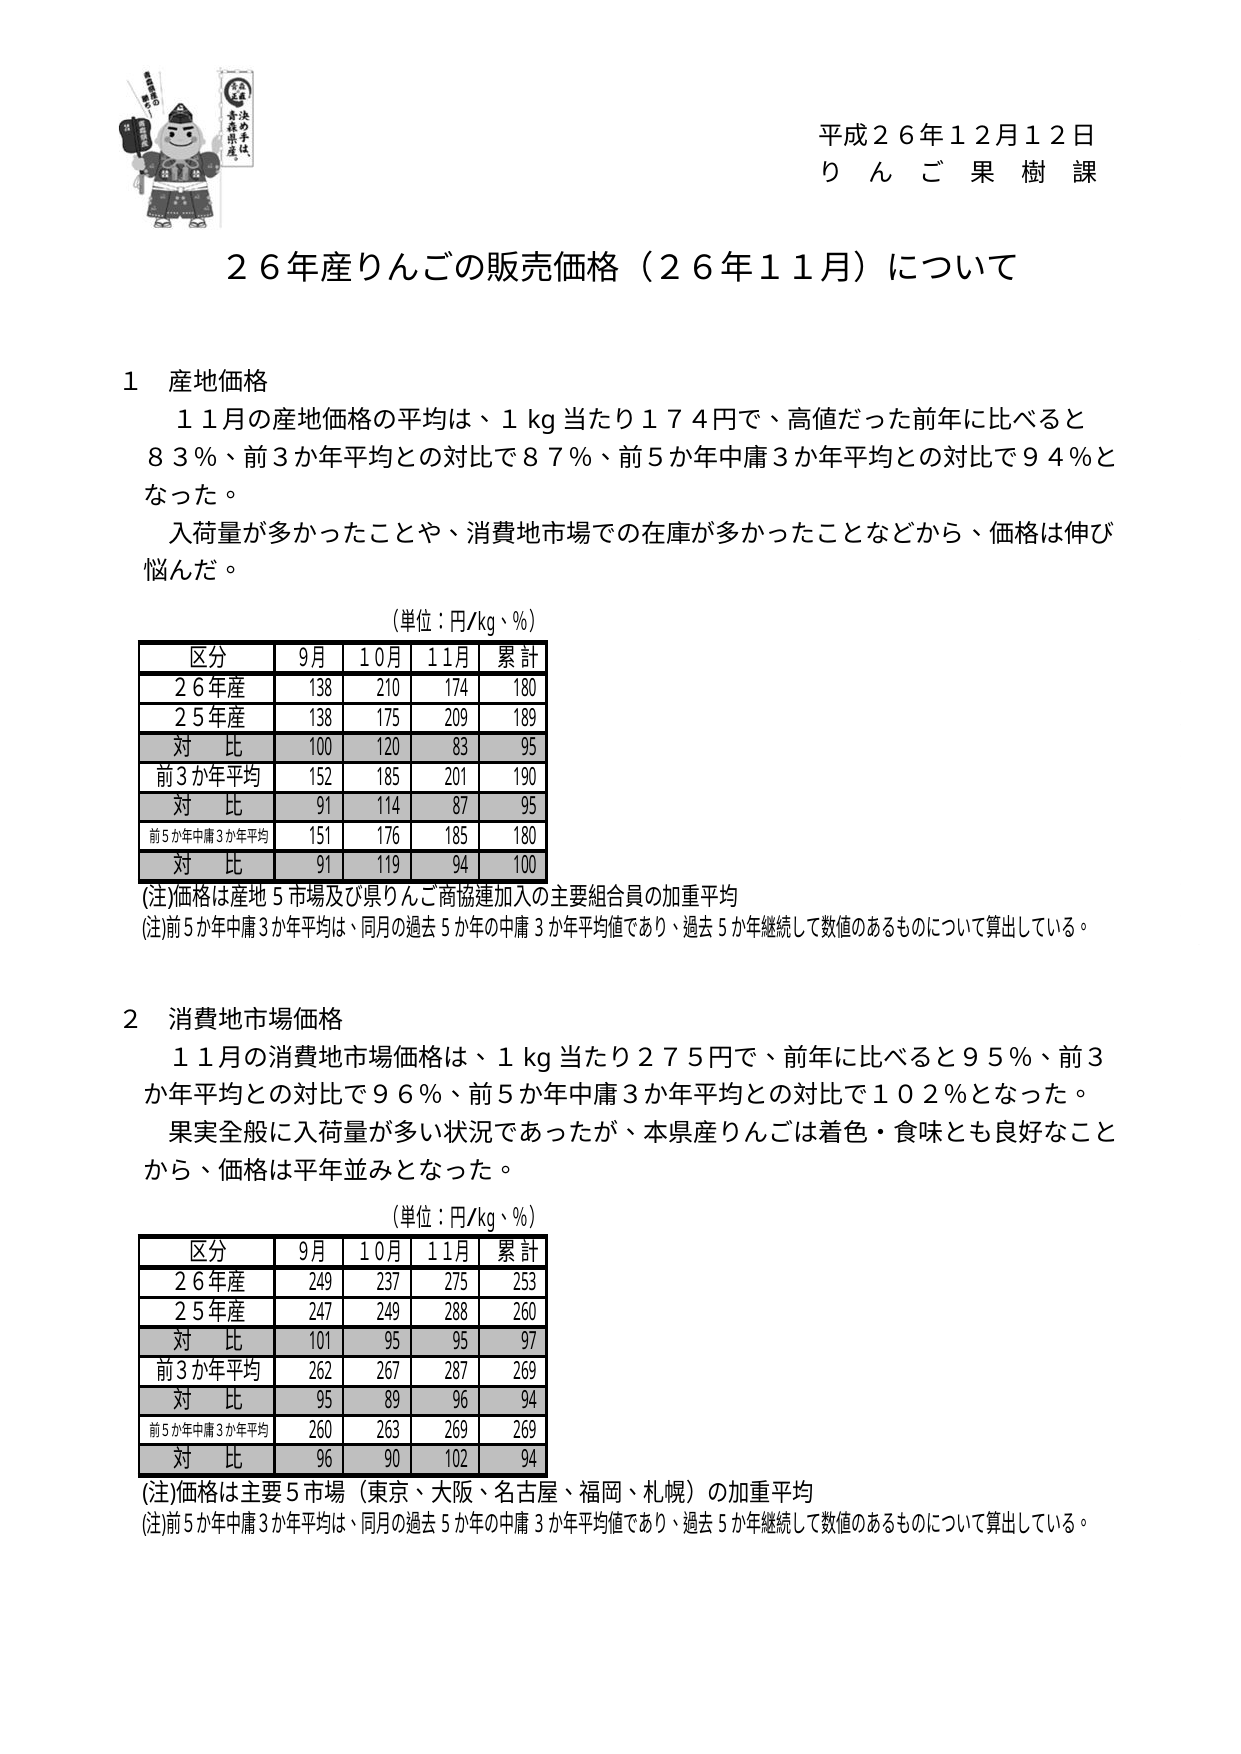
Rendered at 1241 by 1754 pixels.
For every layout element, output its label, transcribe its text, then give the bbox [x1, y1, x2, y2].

table_cell 前３か年平均 [140, 1358, 273, 1384]
table_cell 269 [480, 1358, 545, 1384]
table_cell 対 比 [140, 1329, 273, 1355]
table_cell 269 [480, 1417, 545, 1443]
table_cell 94 [480, 1388, 545, 1414]
table_cell 201 [412, 764, 478, 791]
picture [118, 65, 254, 230]
table_header 区分 [140, 645, 273, 671]
text （単位：円/kg、％） [383, 1200, 1196, 1234]
table_cell 95 [412, 1329, 478, 1355]
table_cell 176 [344, 823, 410, 849]
text (注)価格は主要５市場（東京、大阪、名古屋、福岡、札幌）の加重平均 [142, 1478, 1196, 1507]
table_cell 87 [412, 794, 478, 820]
table_header １０月 [344, 1239, 410, 1265]
table_header １１月 [412, 1239, 478, 1265]
table_cell 91 [276, 794, 342, 820]
table_cell 対 比 [140, 1388, 273, 1414]
table_cell 174 [412, 676, 478, 702]
table_cell 253 [480, 1270, 545, 1296]
table_cell 288 [412, 1299, 478, 1325]
table_header 区分 [140, 1239, 273, 1265]
table_cell 275 [412, 1270, 478, 1296]
table_cell 95 [480, 735, 545, 761]
table_cell 96 [412, 1388, 478, 1414]
text (注)前５か年中庸３か年平均は、同月の過去5か年の中庸3か年平均値であり、過去5か年継続して数値のあるものについて算出している。 [142, 911, 1196, 943]
table_cell 101 [276, 1329, 342, 1355]
table_cell 96 [276, 1446, 342, 1473]
table_cell 前３か年平均 [140, 764, 273, 791]
text ２６年産りんごの販売価格（２６年１１月）について [220, 244, 1196, 289]
text ２ 消費地市場価格 [118, 1001, 1196, 1035]
table_cell 189 [480, 705, 545, 731]
table_cell 91 [276, 853, 342, 879]
table_cell 269 [412, 1417, 478, 1443]
table_cell 97 [480, 1329, 545, 1355]
table_cell 前５か年中庸３か年平均 [140, 823, 273, 849]
table_cell 260 [276, 1417, 342, 1443]
table_cell 100 [276, 735, 342, 761]
table_cell 152 [276, 764, 342, 791]
table_cell 100 [480, 853, 545, 879]
table_cell 95 [480, 794, 545, 820]
table_cell 対 比 [140, 735, 273, 761]
table_cell 180 [480, 823, 545, 849]
text １１月の産地価格の平均は、１kg 当たり１７４円で、高値だった前年に比べると [172, 402, 1196, 436]
table_cell 94 [480, 1446, 545, 1473]
table_cell 185 [412, 823, 478, 849]
text （単位：円/kg、％） [383, 591, 1196, 638]
table_cell 95 [276, 1388, 342, 1414]
table_cell 247 [276, 1299, 342, 1325]
table_cell 95 [344, 1329, 410, 1355]
table_cell 102 [412, 1446, 478, 1473]
table_header １０月 [344, 645, 410, 671]
table_cell ２６年産 [140, 676, 273, 702]
table_cell 287 [412, 1358, 478, 1384]
table_cell 190 [480, 764, 545, 791]
table_cell 267 [344, 1358, 410, 1384]
text (注)前５か年中庸３か年平均は、同月の過去5か年の中庸3か年平均値であり、過去5か年継続して数値のあるものについて算出している。 [142, 1507, 1196, 1539]
table_cell 対 比 [140, 1446, 273, 1473]
table_cell 138 [276, 705, 342, 731]
table_cell 114 [344, 794, 410, 820]
table_cell 89 [344, 1388, 410, 1414]
table_header １１月 [412, 645, 478, 671]
table_cell ２５年産 [140, 705, 273, 731]
table_cell 151 [276, 823, 342, 849]
table_cell 249 [276, 1270, 342, 1296]
table_cell 83 [412, 735, 478, 761]
text 入荷量が多かったことや、消費地市場での在庫が多かったことなどから、価格は伸び悩んだ。 [143, 515, 1122, 587]
table_cell 119 [344, 853, 410, 879]
text １１月の消費地市場価格は、１kg 当たり２７５円で、前年に比べると９５％、前３か年平均との対比で９６％、前５か年中庸３か年平均との対比で１０２％となった。 [143, 1039, 1128, 1111]
table_cell 90 [344, 1446, 410, 1473]
table_cell 対 比 [140, 853, 273, 879]
table_cell ２５年産 [140, 1299, 273, 1325]
table_header ９月 [276, 645, 342, 671]
table_header 累 計 [480, 1239, 545, 1265]
table_header ９月 [276, 1239, 342, 1265]
table_cell 249 [344, 1299, 410, 1325]
table_cell 対 比 [140, 794, 273, 820]
text ８３％、前３か年平均との対比で８７％、前５か年中庸３か年平均との対比で９４％となった。 [143, 440, 1122, 512]
table_cell 138 [276, 676, 342, 702]
table_cell 180 [480, 676, 545, 702]
text (注)価格は産地5市場及び県りんご商協連加入の主要組合員の加重平均 [142, 884, 1196, 911]
table_cell 120 [344, 735, 410, 761]
table_cell 237 [344, 1270, 410, 1296]
table_header 累 計 [480, 645, 545, 671]
table_cell 260 [480, 1299, 545, 1325]
table_cell 209 [412, 705, 478, 731]
text 果実全般に入荷量が多い状況であったが、本県産りんごは着色・食味とも良好なことから、価格は平年並みとなった。 [143, 1115, 1122, 1187]
table_cell 262 [276, 1358, 342, 1384]
text 平成２６年１２月１２日り ん ご 果 樹 課 [818, 117, 1097, 189]
text １ 産地価格 [118, 364, 1196, 398]
table_cell ２６年産 [140, 1270, 273, 1296]
table_cell 175 [344, 705, 410, 731]
table_cell 94 [412, 853, 478, 879]
table_cell 185 [344, 764, 410, 791]
table_cell 210 [344, 676, 410, 702]
table_cell 263 [344, 1417, 410, 1443]
table_cell 前５か年中庸３か年平均 [140, 1417, 273, 1443]
